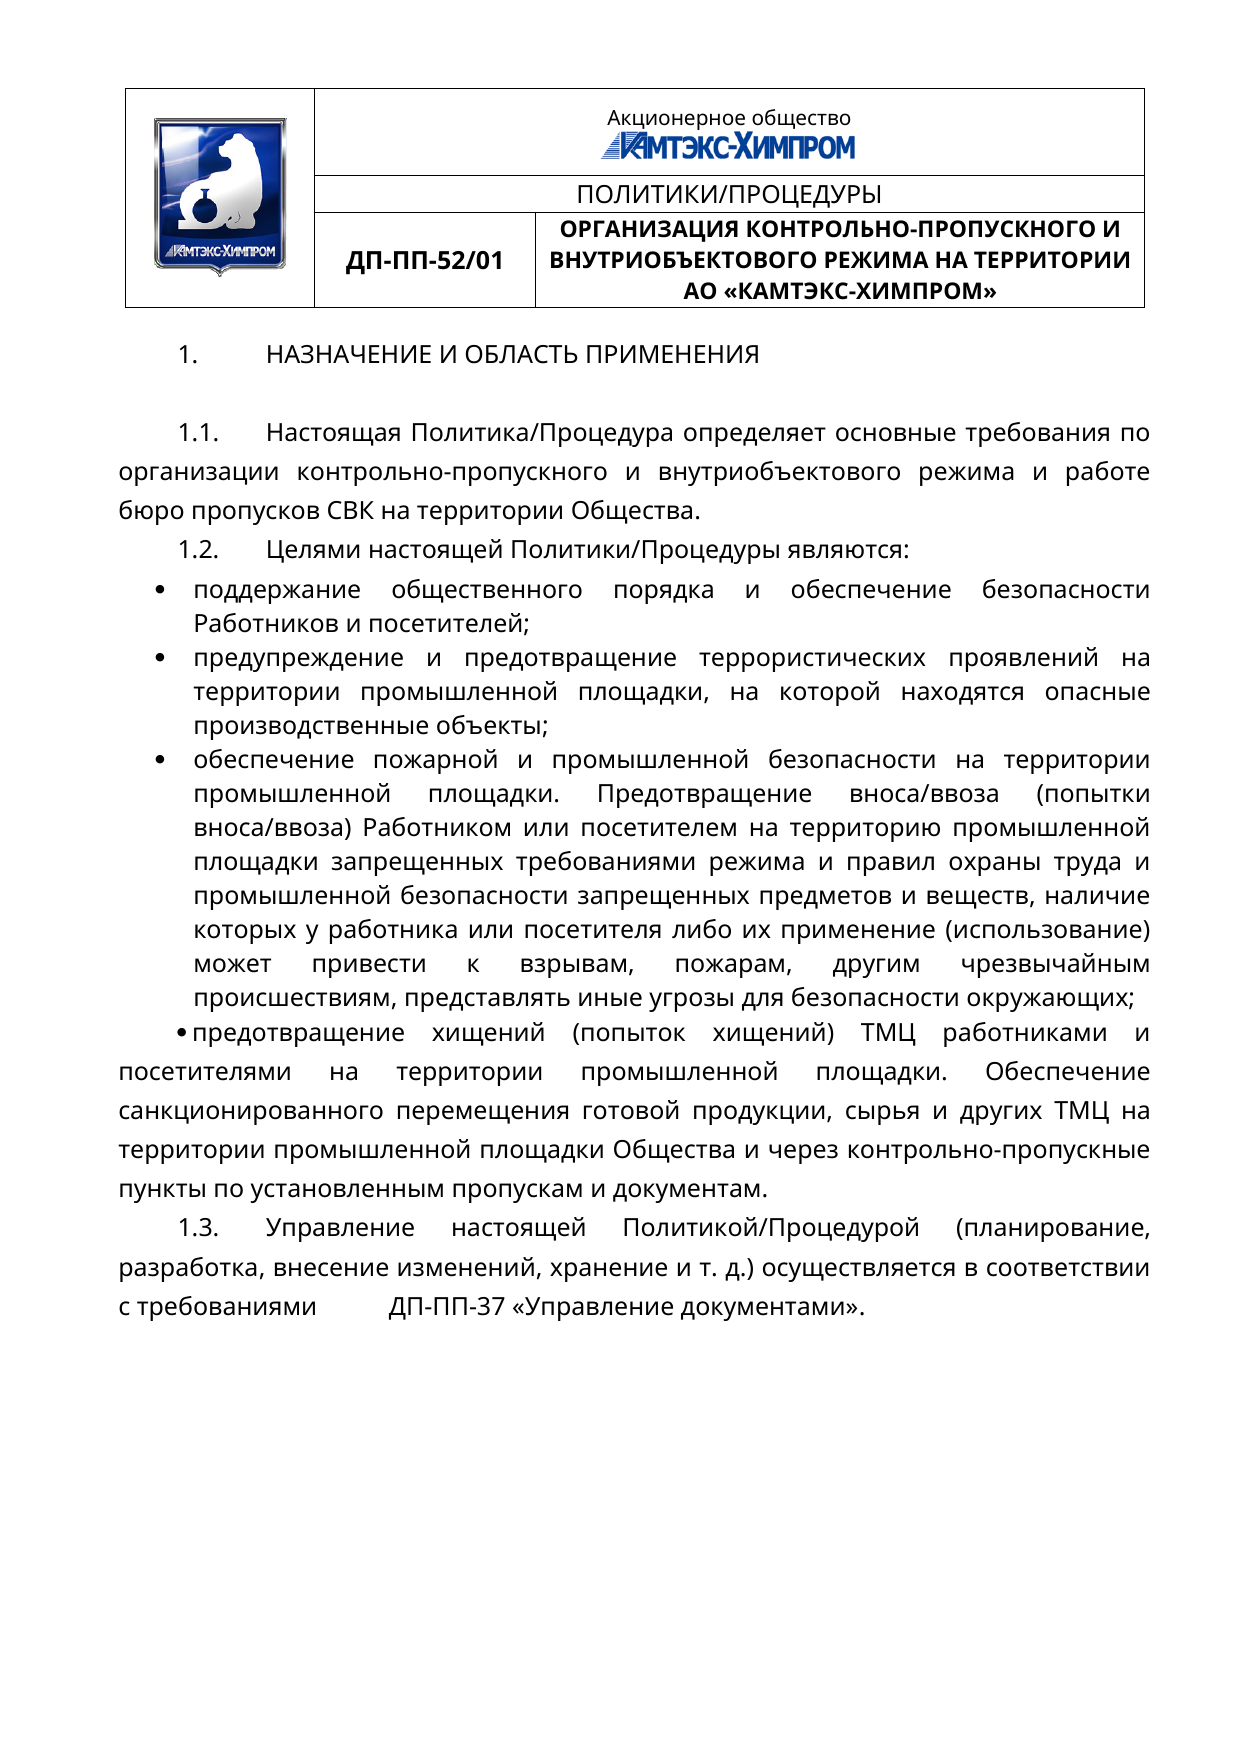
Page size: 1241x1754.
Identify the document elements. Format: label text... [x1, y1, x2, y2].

list обеспечение пожарной и промышленной безопасности на территории промышленной площадки. Предотвращение вноса/ввоза (попытки вноса/ввоза) Работником или посетителем на территорию промышленной площадки запрещенных требованиями режима и правил охраны труда и промышленной безопасности запрещенных предметов и веществ, наличие которых у работника или посетителя либо их применение (использование) может привести к взрывам, пожарам, другим чрезвычайным происшествиям, представлять иные угрозы для безопасности окружающих; [156, 742, 1152, 1014]
list Настоящая Политика/Процедура определяет основные требования по организации контрольно-пропускного и внутриобъектового режима и работе бюро пропусков СВК на территории Общества. [118, 415, 1152, 527]
list поддержание общественного порядка и обеспечение безопасности Работников и посетителей; [156, 571, 1152, 639]
picture [600, 131, 859, 159]
subtitle НАЗНАЧЕНИЕ И ОБЛАСТЬ ПРИМЕНЕНИЯ [118, 336, 1152, 370]
list Целями настоящей Политики/Процедуры являются: [118, 532, 1152, 566]
list предотвращение хищений (попыток хищений) ТМЦ работниками и посетителями на территории промышленной площадки. Обеспечение санкционированного перемещения готовой продукции, сырья и других ТМЦ на территории промышленной площадки Общества и через контрольно-пропускные пункты по установленным пропускам и документам. [118, 1014, 1152, 1205]
picture [152, 116, 287, 279]
list предупреждение и предотвращение террористических проявлений на территории промышленной площадки, на которой находятся опасные производственные объекты; [156, 639, 1152, 742]
list Управление настоящей Политикой/Процедурой (планирование, разработка, внесение изменений, хранение и т. д.) осуществляется в соответствии с требованиями ДП-ПП-37 «Управление документами». [118, 1210, 1152, 1322]
